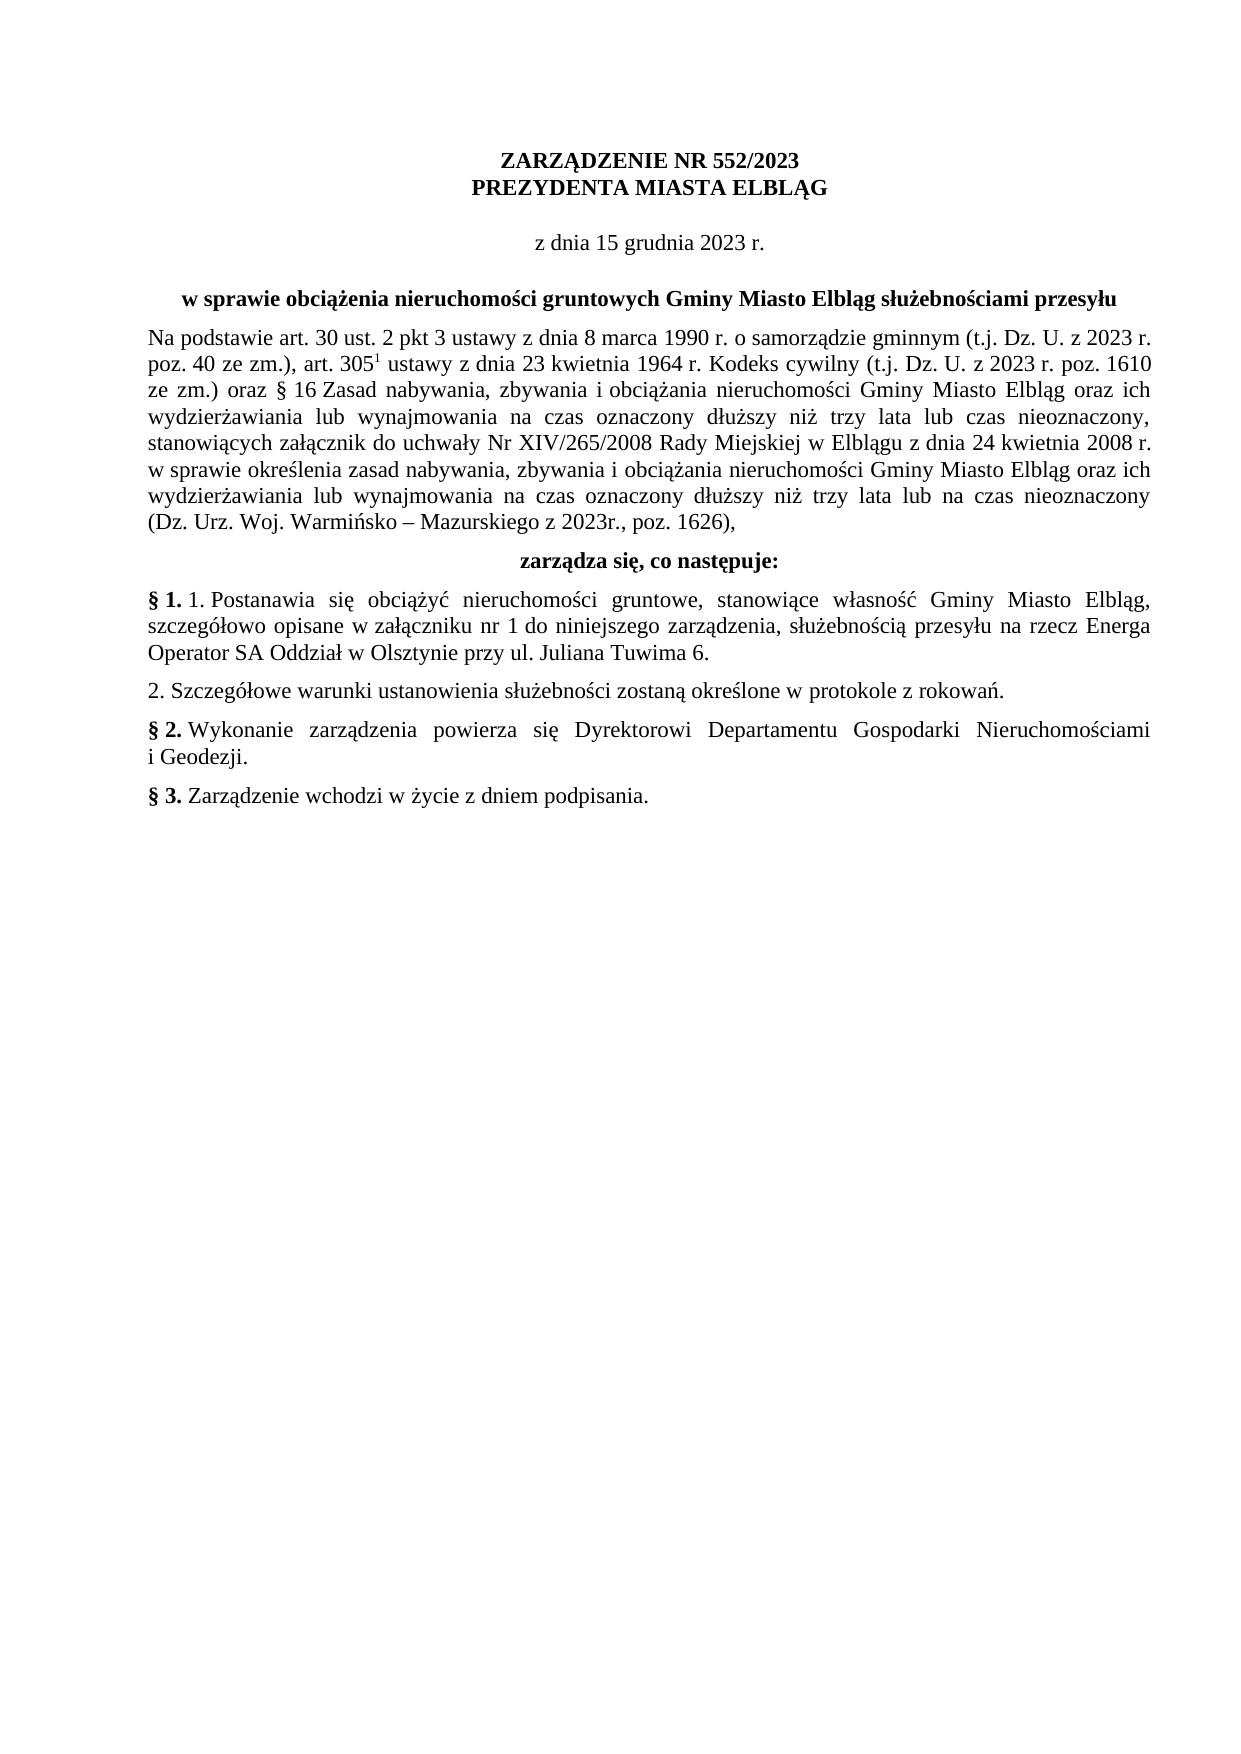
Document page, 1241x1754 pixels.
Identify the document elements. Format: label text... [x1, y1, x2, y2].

text 2. Szczegółowe warunki ustanowienia służebności zostaną określone w protokole z rokowań. [148, 678, 1152, 704]
text Na podstawie art. 30 ust. 2 pkt 3 ustawy z dnia 8 marca 1990 r. o samorządzie gminnym (t.j. Dz. U. z 2023 r. poz. 40 ze zm.), art. 3051 ustawy z dnia 23 kwietnia 1964 r. Kodeks cywilny (t.j. Dz. U. z 2023 r. poz. 1610 ze zm.) oraz § 16 Zasad nabywania, zbywania i obciążania nieruchomości Gminy Miasto Elbląg oraz ich wydzierżawiania lub wynajmowania na czas oznaczony dłuższy niż trzy lata lub czas nieoznaczony, stanowiących załącznik do uchwały Nr XIV/265/2008 Rady Miejskiej w Elblągu z dnia 24 kwietnia 2008 r. w sprawie określenia zasad nabywania, zbywania i obciążania nieruchomości Gminy Miasto Elbląg oraz ich wydzierżawiania lub wynajmowania na czas oznaczony dłuższy niż trzy lata lub na czas nieoznaczony (Dz. Urz. Woj. Warmińsko – Mazurskiego z 2023r., poz. 1626), [148, 324, 1152, 535]
text w sprawie obciążenia nieruchomości gruntowych Gminy Miasto Elbląg służebnościami przesyłu [148, 285, 1152, 311]
text zarządza się, co następuje: [148, 547, 1152, 573]
text Zarządzenie Nr 552/2023 Prezydenta Miasta Elbląg [148, 148, 1152, 200]
text z dnia 15 grudnia 2023 r. [148, 229, 1152, 256]
text § 1. 1. Postanawia się obciążyć nieruchomości gruntowe, stanowiące własność Gminy Miasto Elbląg, szczegółowo opisane w załączniku nr 1 do niniejszego zarządzenia, służebnością przesyłu na rzecz Energa Operator SA Oddział w Olsztynie przy ul. Juliana Tuwima 6. [148, 586, 1152, 665]
text § 3. Zarządzenie wchodzi w życie z dniem podpisania. [148, 782, 1152, 808]
text § 2. Wykonanie zarządzenia powierza się Dyrektorowi Departamentu Gospodarki Nieruchomościami i Geodezji. [148, 716, 1152, 769]
